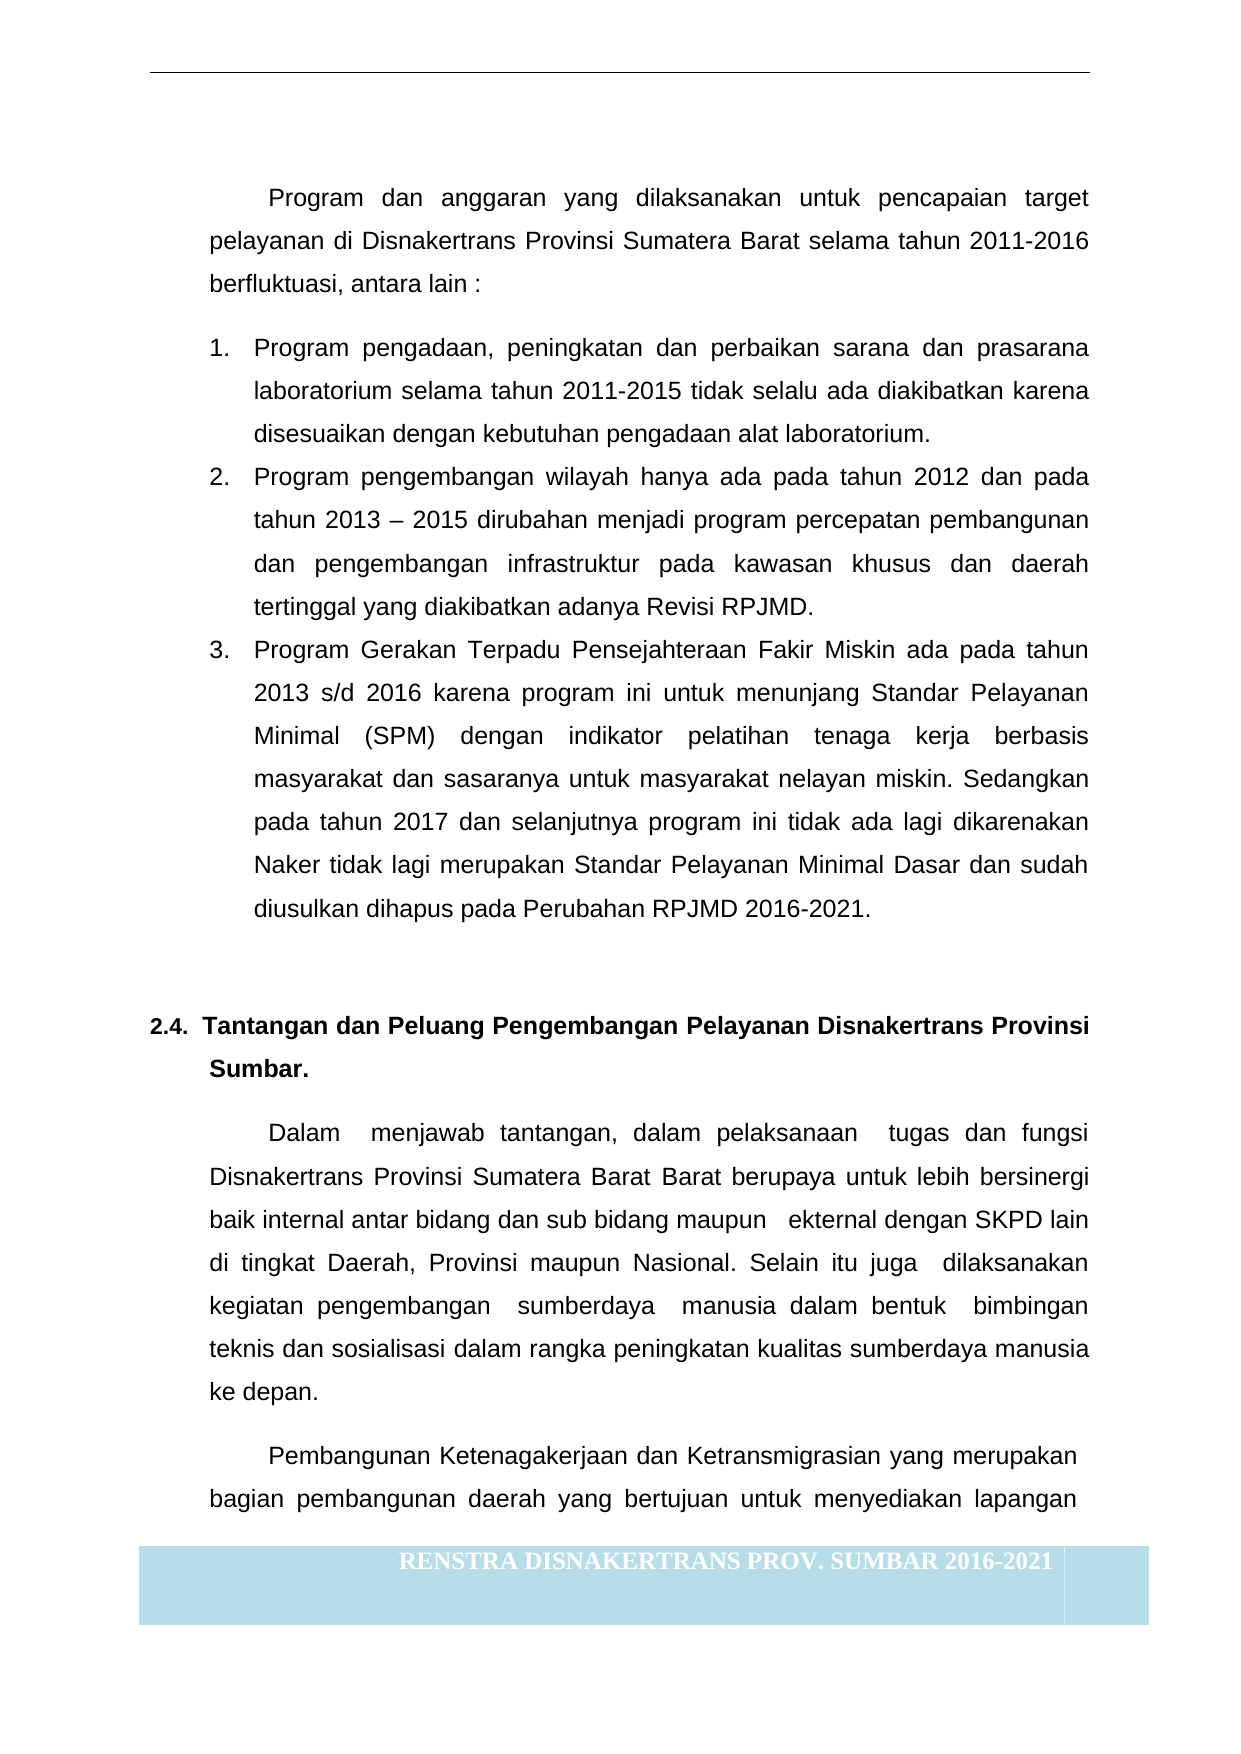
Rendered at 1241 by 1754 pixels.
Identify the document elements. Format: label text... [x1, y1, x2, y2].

list Program pengadaan, peningkatan dan perbaikan sarana dan prasarana laboratorium selama tahun 2011-2015 tidak selalu ada diakibatkan karena disesuaikan dengan kebutuhan pengadaan alat laboratorium. [209, 333, 1090, 448]
text Dalam menjawab tantangan, dalam pelaksanaan tugas dan fungsi Disnakertrans Provinsi Sumatera Barat Barat berupaya untuk lebih bersinergi baik internal antar bidang dan sub bidang maupun ekternal dengan SKPD lain di tingkat Daerah, Provinsi maupun Nasional. Selain itu juga dilaksanakan kegiatan pengembangan sumberdaya manusia dalam bentuk bimbingan teknis dan sosialisasi dalam rangka peningkatan kualitas sumberdaya manusia ke depan. [209, 1118, 1090, 1406]
text Program dan anggaran yang dilaksanakan untuk pencapaian target pelayanan di Disnakertrans Provinsi Sumatera Barat selama tahun 2011-2016 berfluktuasi, antara lain : [209, 183, 1090, 298]
list Program pengembangan wilayah hanya ada pada tahun 2012 dan pada tahun 2013 – 2015 dirubahan menjadi program percepatan pembangunan dan pengembangan infrastruktur pada kawasan khusus dan daerah tertinggal yang diakibatkan adanya Revisi RPJMD. [209, 462, 1090, 620]
subtitle 2.4. Tantangan dan Peluang Pengembangan Pelayanan Disnakertrans Provinsi Sumbar. [150, 1011, 1090, 1083]
list Program Gerakan Terpadu Pensejahteraan Fakir Miskin ada pada tahun 2013 s/d 2016 karena program ini untuk menunjang Standar Pelayanan Minimal (SPM) dengan indikator pelatihan tenaga kerja berbasis masyarakat dan sasaranya untuk masyarakat nelayan miskin. Sedangkan pada tahun 2017 dan selanjutnya program ini tidak ada lagi dikarenakan Naker tidak lagi merupakan Standar Pelayanan Minimal Dasar dan sudah diusulkan dihapus pada Perubahan RPJMD 2016-2021. [209, 635, 1090, 922]
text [209, 1441, 1078, 1513]
